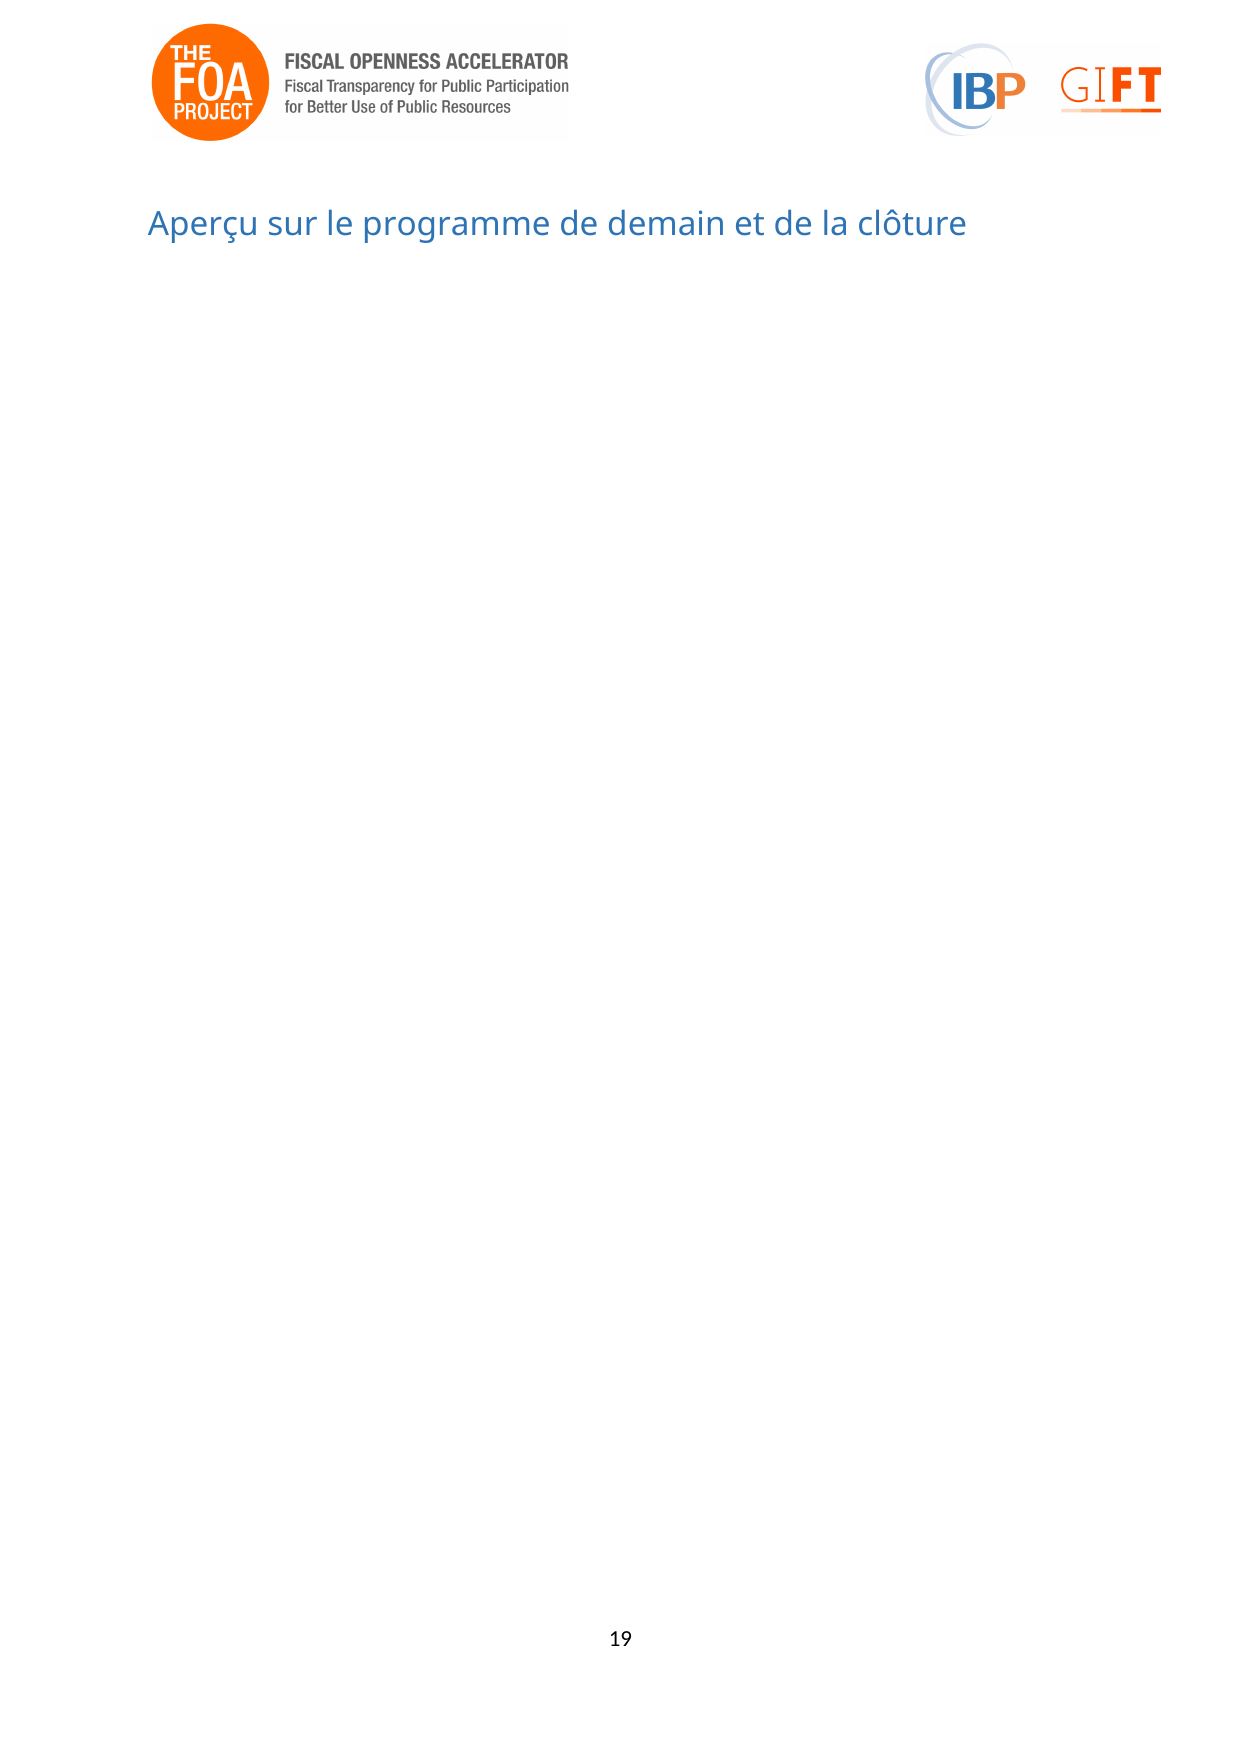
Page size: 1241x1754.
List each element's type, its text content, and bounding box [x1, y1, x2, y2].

picture [151, 23, 569, 141]
picture [925, 43, 1161, 136]
subtitle Aperçu sur le programme de demain et de la clôture [148, 200, 1093, 245]
